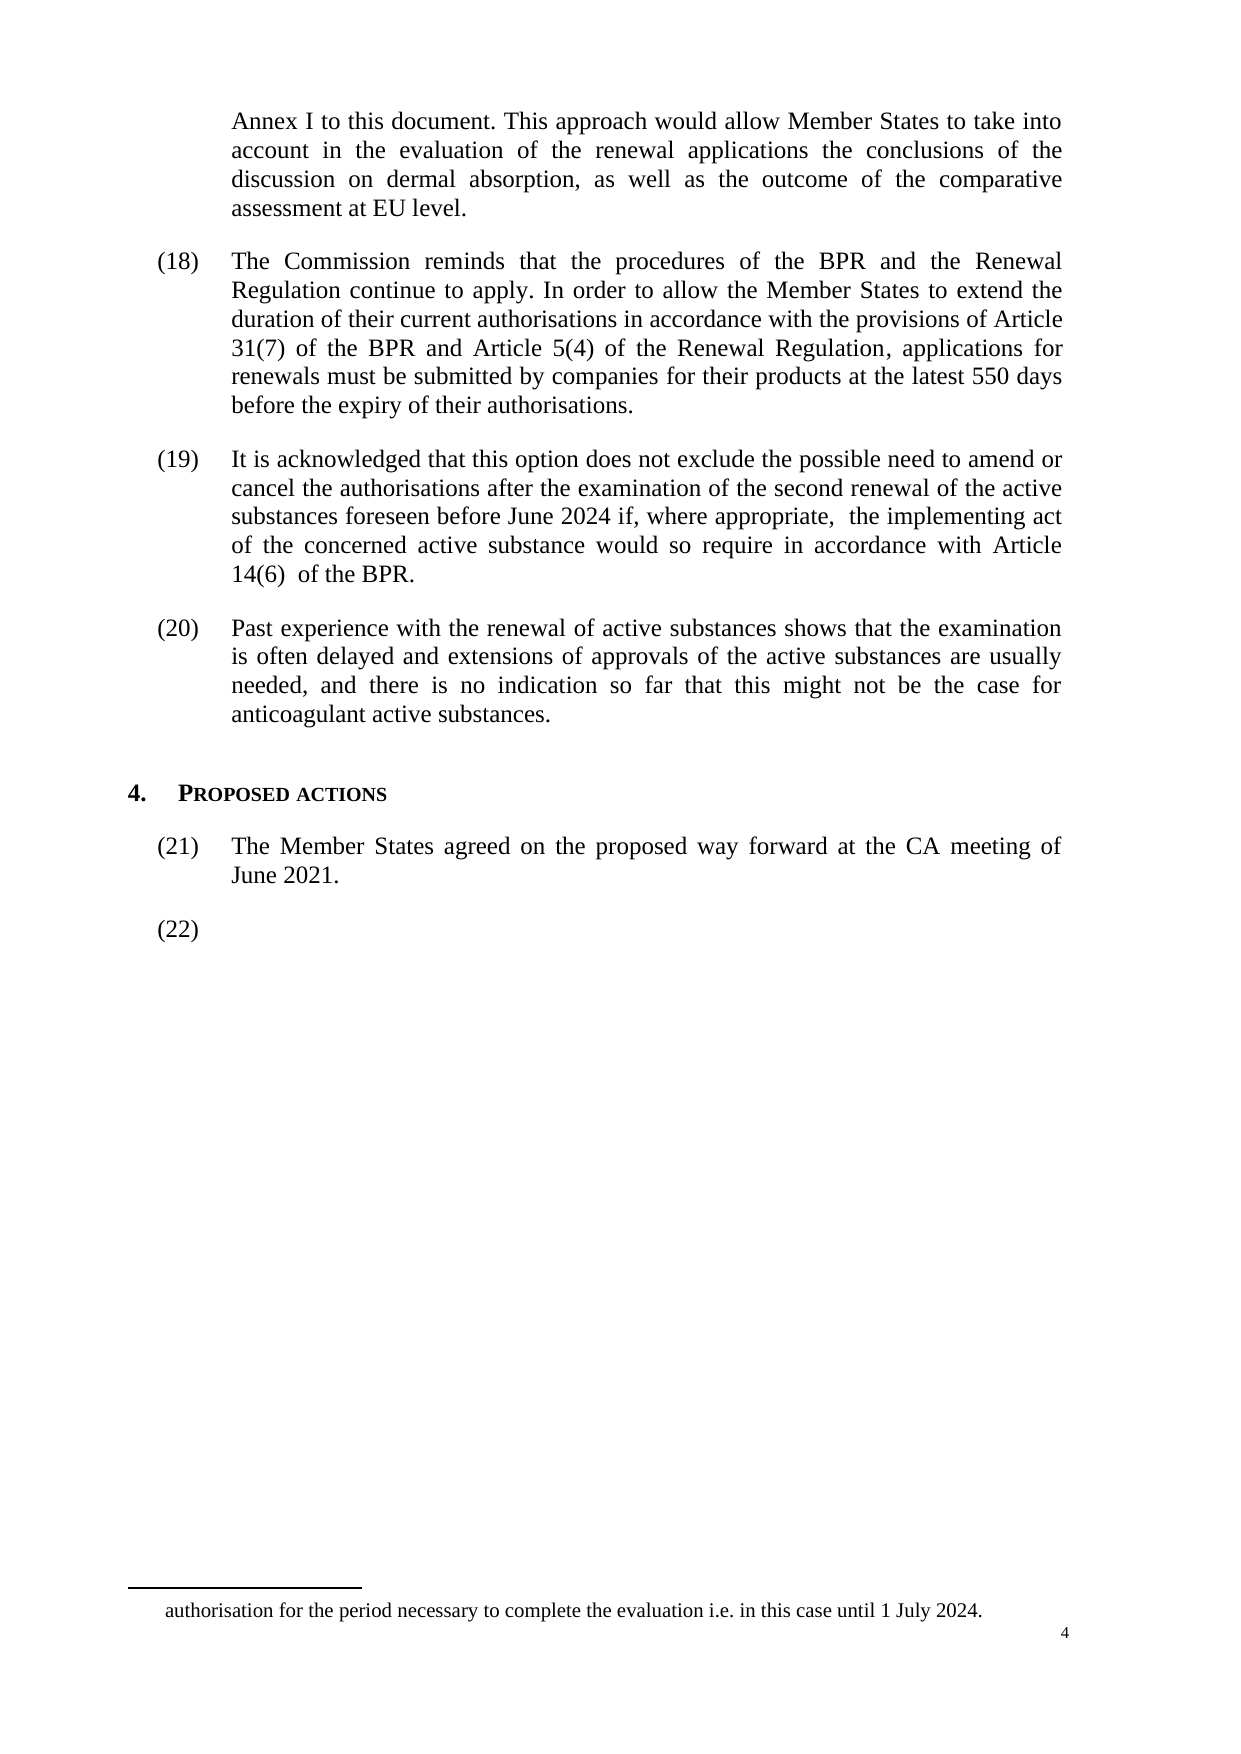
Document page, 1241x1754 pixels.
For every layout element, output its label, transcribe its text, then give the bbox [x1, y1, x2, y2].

list It is acknowledged that this option does not exclude the possible need to amend or cancel the authorisations after the examination of the second renewal of the active substances foreseen before June 2024 if, where appropriate, the implementing act of the concerned active substance would so require in accordance with Article 14(6) of the BPR. [157, 444, 1063, 588]
list The Member States agreed on the proposed way forward at the CA meeting of June 2021. [157, 831, 1063, 889]
list The Commission reminds that the procedures of the BPR and the Renewal Regulation continue to apply. In order to allow the Member States to extend the duration of their current authorisations in accordance with the provisions of Article 31(7) of the BPR and Article 5(4) of the Renewal Regulation, applications for renewals must be submitted by companies for their products at the latest 550 days before the expiry of their authorisations. [157, 246, 1063, 419]
list Past experience with the renewal of active substances shows that the examination is often delayed and extensions of approvals of the active substances are usually needed, and there is no indication so far that this might not be the case for anticoagulant active substances. [157, 613, 1063, 728]
subtitle Proposed actions [128, 778, 1063, 806]
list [157, 106, 1063, 221]
